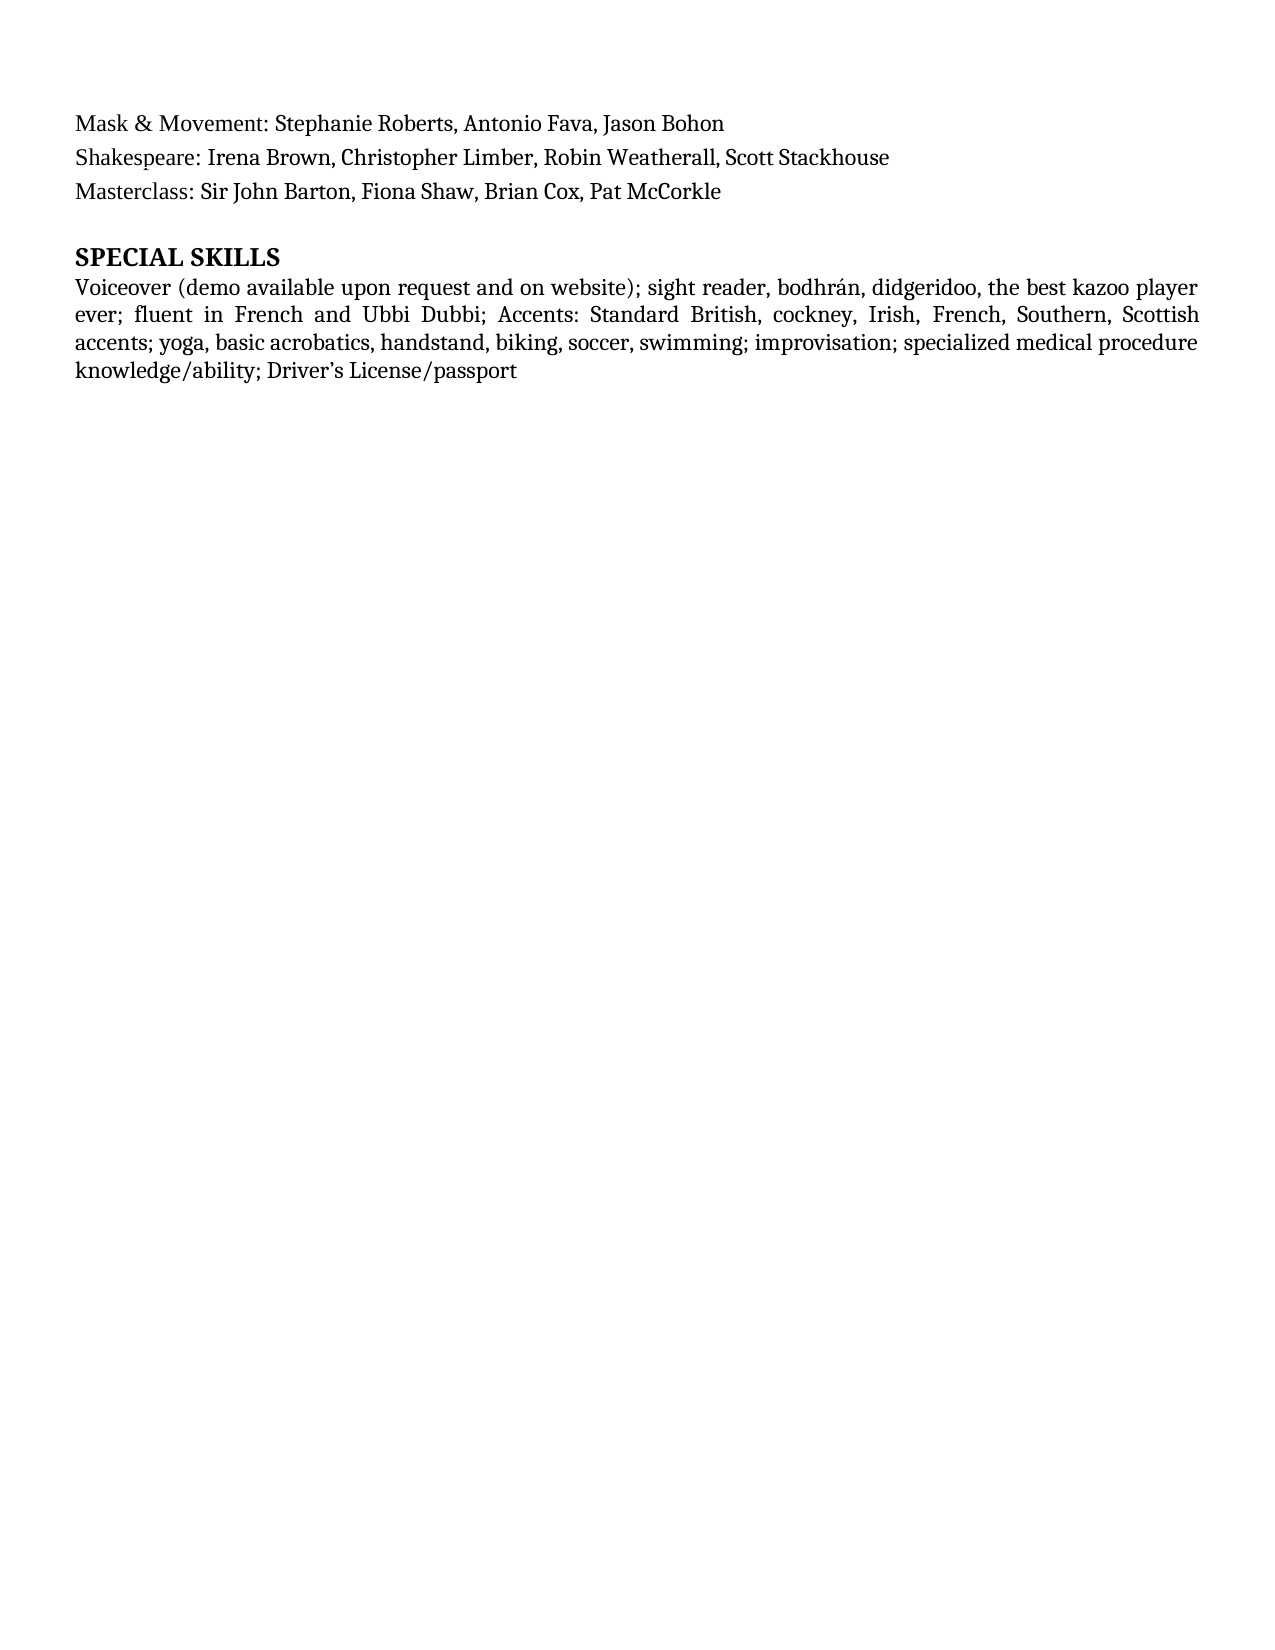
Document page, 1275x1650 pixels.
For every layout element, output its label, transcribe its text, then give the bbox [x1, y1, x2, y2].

text SPECIAL SKILLS [75, 240, 1200, 274]
text Shakespeare: Irena Brown, Christopher Limber, Robin Weatherall, Scott Stackhouse [75, 143, 1200, 172]
text Voiceover (demo available upon request and on website); sight reader, bodhrán, didgeridoo, the best kazoo player ever; fluent in French and Ubbi Dubbi; Accents: Standard British, cockney, Irish, French, Southern, Scottish accents; yoga, basic acrobatics, handstand, biking, soccer, swimming; improvisation; specialized medical procedure knowledge/ability; Driver’s License/passport [75, 274, 1200, 384]
text Masterclass: Sir John Barton, Fiona Shaw, Brian Cox, Pat McCorkle [75, 177, 1200, 206]
text Mask & Movement: Stephanie Roberts, Antonio Fava, Jason Bohon [75, 109, 1200, 137]
